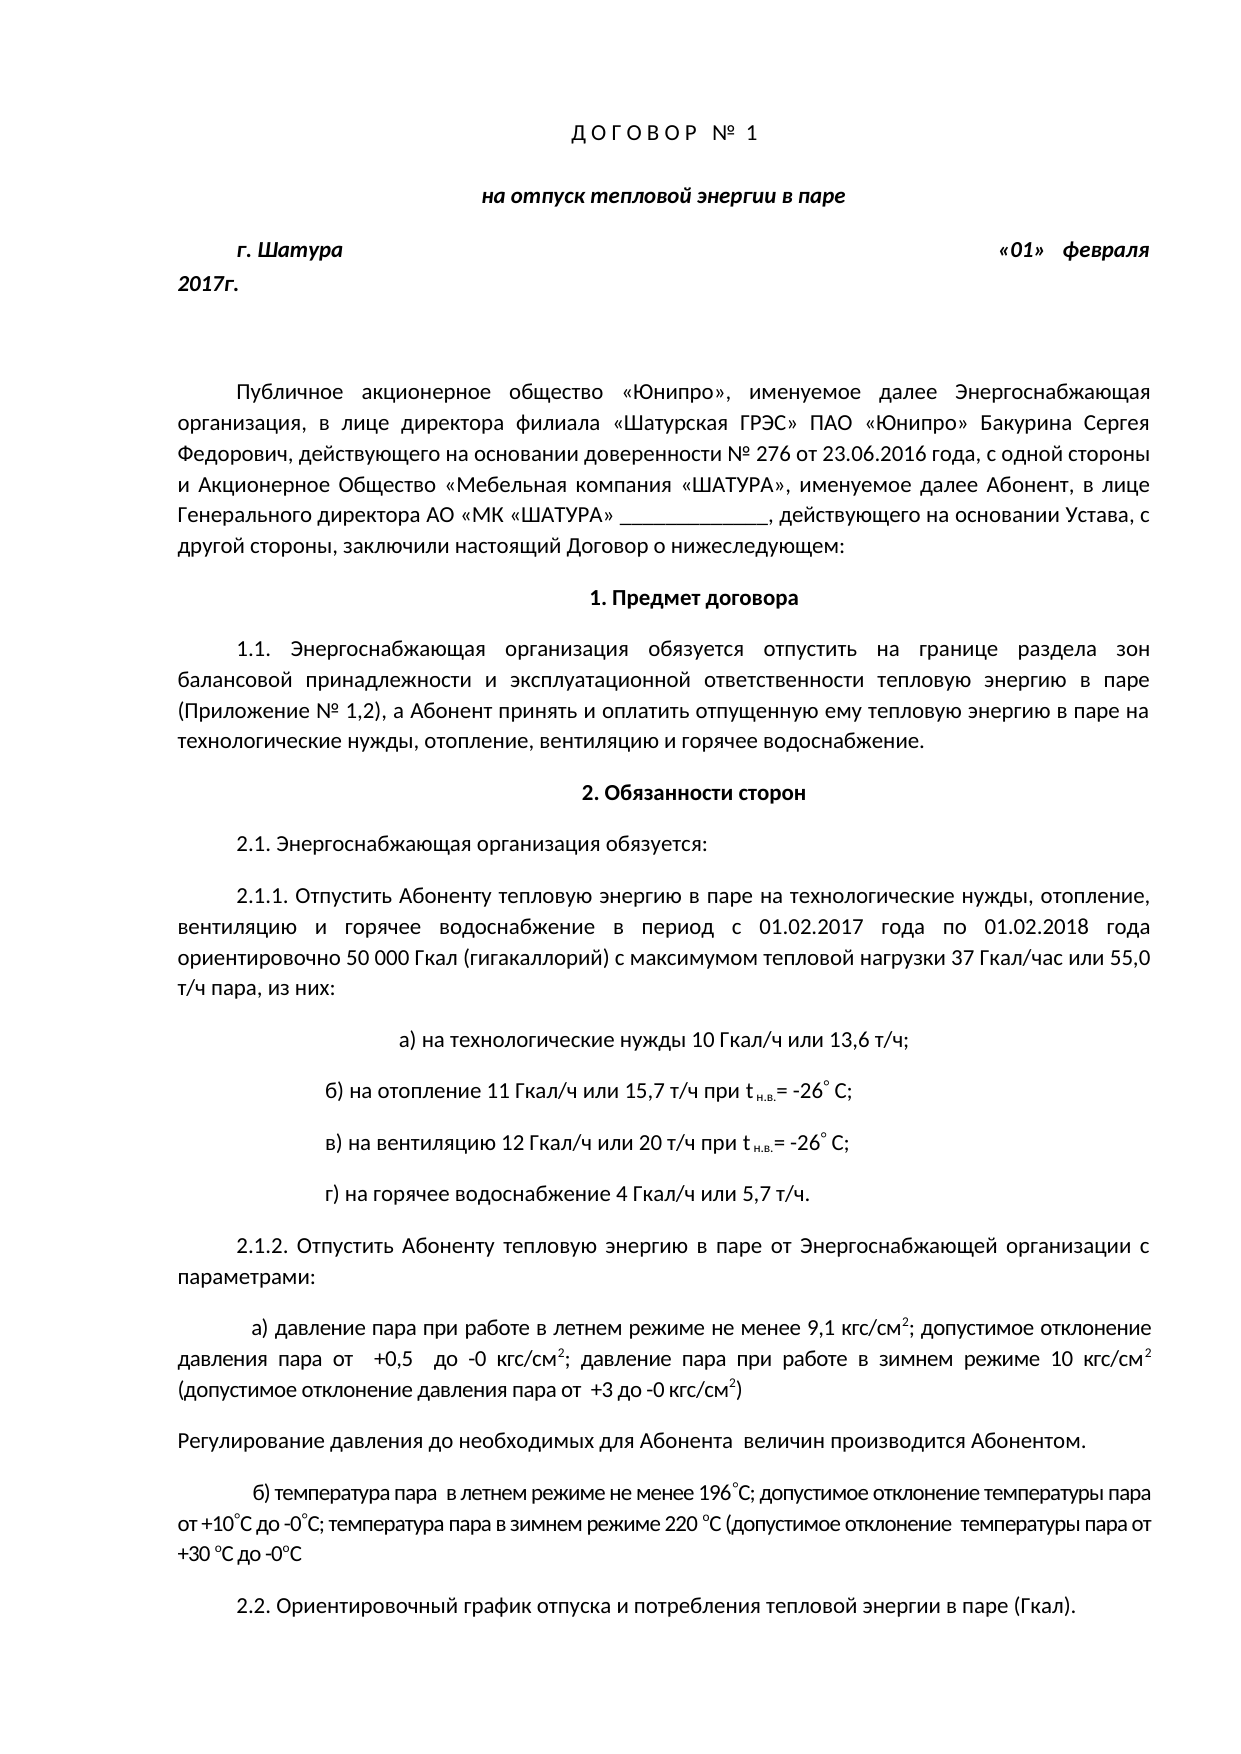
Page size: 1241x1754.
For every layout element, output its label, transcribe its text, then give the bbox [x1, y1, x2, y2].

text 2.1.2. Отпустить Абоненту тепловую энергию в паре от Энергоснабжающей организации с параметрами: [177, 1231, 1152, 1290]
text б) на отопление 11 Гкал/ч или 15,7 т/ч при t н.в.= -26 С; [177, 1076, 1152, 1104]
text а) давление пара при работе в летнем режиме не менее 9,1 кгс/см2; допустимое отклонение давления пара от +0,5 до -0 кгс/см2; давление пара при работе в зимнем режиме 10 кгс/см2 (допустимое отклонение давления пара от +3 до -0 кгс/см2) [177, 1313, 1152, 1403]
text 2. Обязанности сторон [177, 778, 1152, 806]
text г. Шатура «01» февраля 2017г. [177, 235, 1152, 297]
text 1.1. Энергоснабжающая организация обязуется отпустить на границе раздела зон балансовой принадлежности и эксплуатационной ответственности тепловую энергию в паре (Приложение № 1,2), а Абонент принять и оплатить отпущенную ему тепловую энергию в паре на технологические нужды, отопление, вентиляцию и горячее водоснабжение. [177, 634, 1152, 754]
text 2.2. Ориентировочный график отпуска и потребления тепловой энергии в паре (Гкал). [177, 1591, 1152, 1619]
text Публичное акционерное общество «Юнипро», именуемое далее Энергоснабжающая организация, в лице директора филиала «Шатурская ГРЭС» ПАО «Юнипро» Бакурина Сергея Федорович, действующего на основании доверенности № 276 от 23.06.2016 года, с одной стороны и Акционерное Общество «Мебельная компания «ШАТУРА», именуемое далее Абонент, в лице Генерального директора АО «МК «ШАТУРА» _____________, действующего на основании Устава, с другой стороны, заключили настоящий Договор о нижеследующем: [177, 377, 1152, 559]
text 2.1.1. Отпустить Абоненту тепловую энергию в паре на технологические нужды, отопление, вентиляцию и горячее водоснабжение в период с 01.02.2017 года по 01.02.2018 года ориентировочно 50 000 Гкал (гигакаллорий) с максимумом тепловой нагрузки 37 Гкал/час или 55,0 т/ч пара, из них: [177, 881, 1152, 1001]
text Д О Г О В О Р № 1 [177, 118, 1152, 146]
text а) на технологические нужды 10 Гкал/ч или 13,6 т/ч; [177, 1025, 1152, 1053]
text в) на вентиляцию 12 Гкал/ч или 20 т/ч при t н.в.= -26 С; [177, 1128, 1152, 1156]
text 2.1. Энергоснабжающая организация обязуется: [177, 829, 1152, 858]
text на отпуск тепловой энергии в паре [177, 181, 1152, 209]
text 1. Предмет договора [236, 583, 1152, 611]
text б) температура пара в летнем режиме не менее 196С; допустимое отклонение температуры пара от +10С до -0С; температура пара в зимнем режиме 220 оС (допустимое отклонение температуры пара от +30 оС до -0оС [177, 1478, 1152, 1567]
text Регулирование давления до необходимых для Абонента величин производится Абонентом. [177, 1426, 1152, 1454]
text г) на горячее водоснабжение 4 Гкал/ч или 5,7 т/ч. [177, 1179, 1152, 1208]
